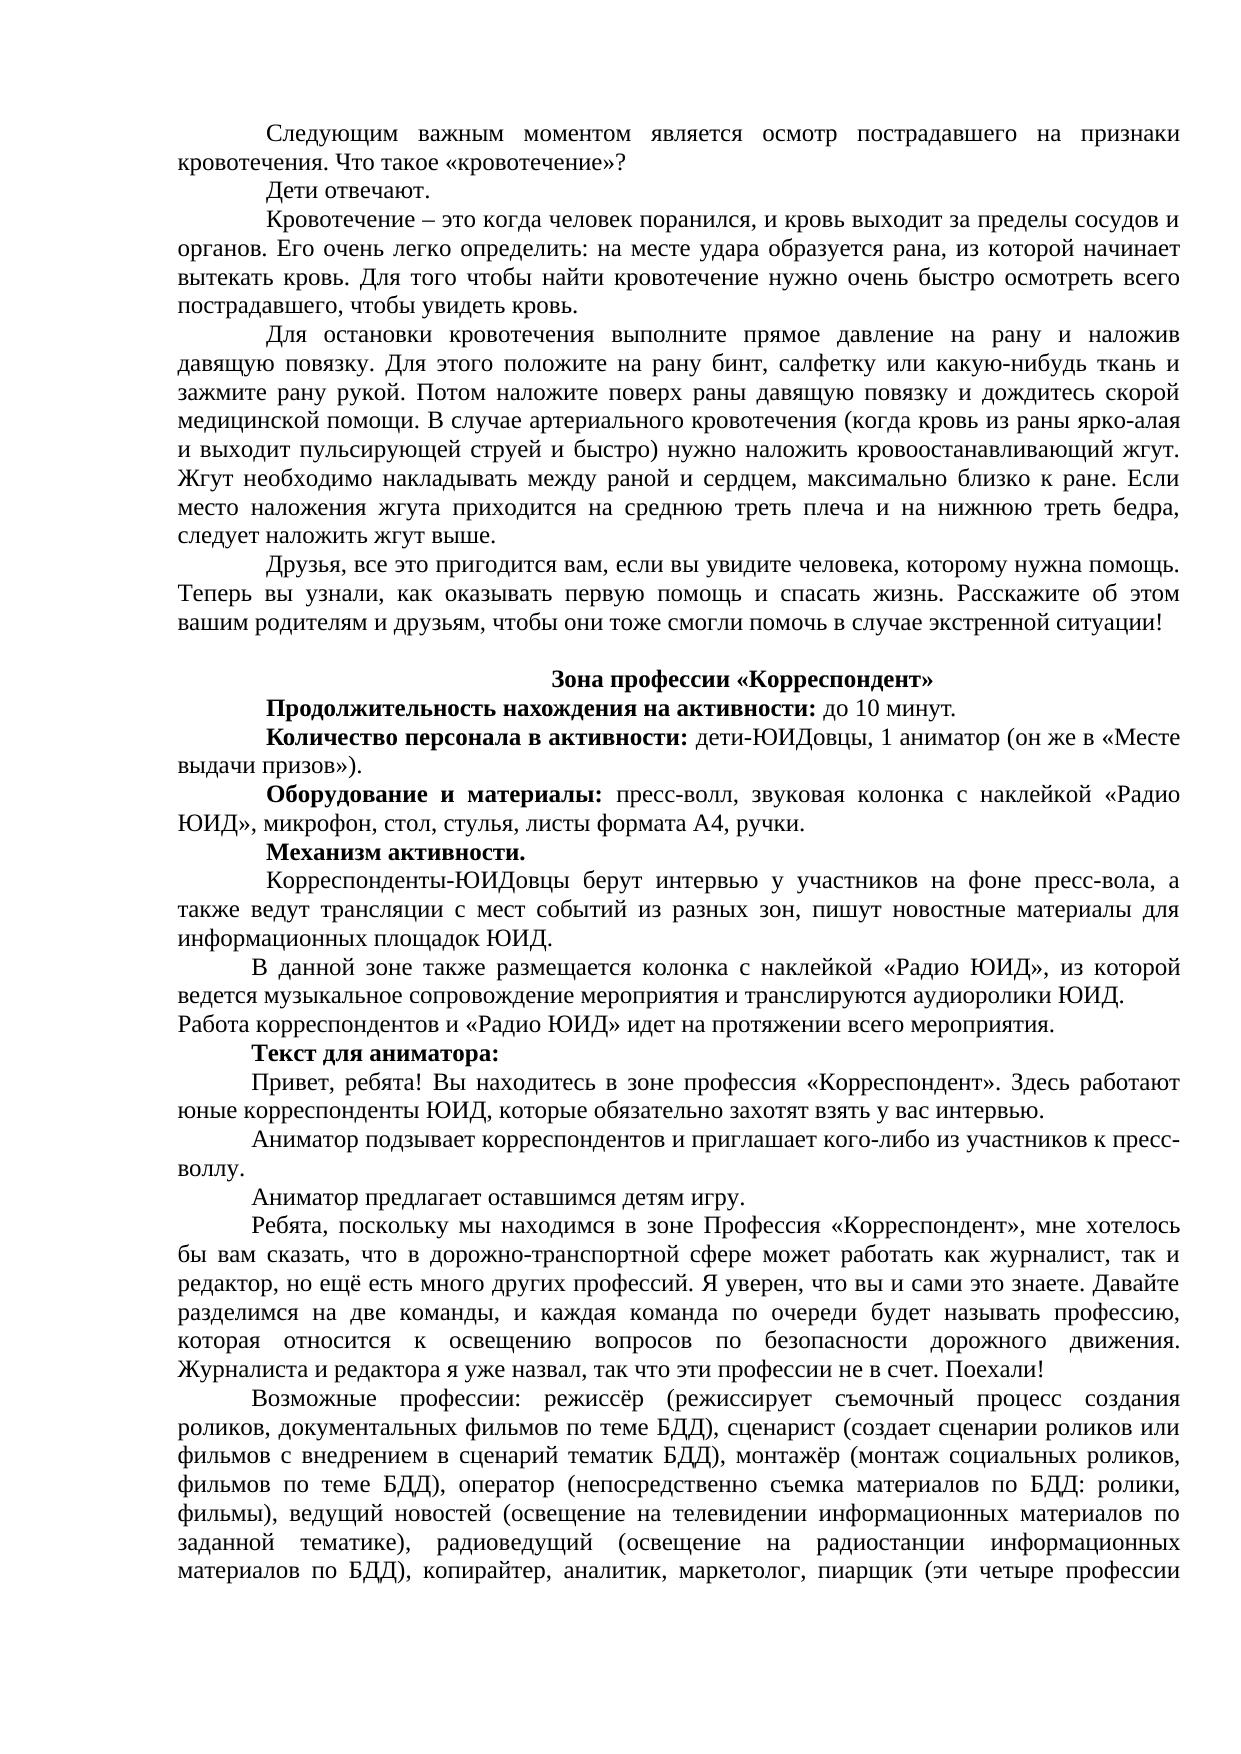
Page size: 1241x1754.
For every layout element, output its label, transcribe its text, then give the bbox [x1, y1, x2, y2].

text Зона профессии «Корреспондент» [215, 664, 1181, 693]
text Кровотечение – это когда человек поранился, и кровь выходит за пределы сосудов и органов. Его очень легко определить: на месте удара образуется рана, из которой начинает вытекать кровь. Для того чтобы найти кровотечение нужно очень быстро осмотреть всего пострадавшего, чтобы увидеть кровь. [177, 204, 1181, 319]
text Для остановки кровотечения выполните прямое давление на рану и наложив давящую повязку. Для этого положите на рану бинт, салфетку или какую-нибудь ткань и зажмите рану рукой. Потом наложите поверх раны давящую повязку и дождитесь скорой медицинской помощи. В случае артериального кровотечения (когда кровь из раны ярко-алая и выходит пульсирующей струей и быстро) нужно наложить кровоостанавливающий жгут. Жгут необходимо накладывать между раной и сердцем, максимально близко к ране. Если место наложения жгута приходится на среднюю треть плеча и на нижнюю треть бедра, следует наложить жгут выше. [177, 319, 1181, 549]
text Ребята, поскольку мы находимся в зоне Профессия «Корреспондент», мне хотелось бы вам сказать, что в дорожно-транспортной сфере может работать как журналист, так и редактор, но ещё есть много других профессий. Я уверен, что вы и сами это знаете. Давайте разделимся на две команды, и каждая команда по очереди будет называть профессию, которая относится к освещению вопросов по безопасности дорожного движения. Журналиста и редактора я уже назвал, так что эти профессии не в счет. Поехали! [177, 1211, 1181, 1383]
text Дети отвечают. [177, 176, 1181, 204]
text Работа корреспондентов и «Радио ЮИД» идет на протяжении всего мероприятия. [177, 1009, 1181, 1038]
text Оборудование и материалы: пресс-волл, звуковая колонка с наклейкой «Радио ЮИД», микрофон, стол, стулья, листы формата А4, ручки. [177, 779, 1181, 837]
text Продолжительность нахождения на активности: до 10 минут. [177, 693, 1181, 722]
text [177, 1383, 1181, 1584]
text Количество персонала в активности: дети-ЮИДовцы, 1 аниматор (он же в «Месте выдачи призов»). [177, 722, 1181, 779]
text Механизм активности. [177, 837, 1181, 866]
text Следующим важным моментом является осмотр пострадавшего на признаки кровотечения. Что такое «кровотечение»? [177, 118, 1181, 176]
text Аниматор предлагает оставшимся детям игру. [177, 1182, 1181, 1211]
text Аниматор подзывает корреспондентов и приглашает кого-либо из участников к пресс-воллу. [177, 1124, 1181, 1182]
text Корреспонденты-ЮИДовцы берут интервью у участников на фоне пресс-вола, а также ведут трансляции с мест событий из разных зон, пишут новостные материалы для информационных площадок ЮИД. [177, 866, 1181, 952]
text В данной зоне также размещается колонка с наклейкой «Радио ЮИД», из которой ведется музыкальное сопровождение мероприятия и транслируются аудиоролики ЮИД. [177, 952, 1181, 1009]
text Друзья, все это пригодится вам, если вы увидите человека, которому нужна помощь. Теперь вы узнали, как оказывать первую помощь и спасать жизнь. Расскажите об этом вашим родителям и друзьям, чтобы они тоже смогли помочь в случае экстренной ситуации! [177, 549, 1181, 636]
text Текст для аниматора: [177, 1038, 1181, 1067]
text Привет, ребята! Вы находитесь в зоне профессия «Корреспондент». Здесь работают юные корреспонденты ЮИД, которые обязательно захотят взять у вас интервью. [177, 1067, 1181, 1124]
